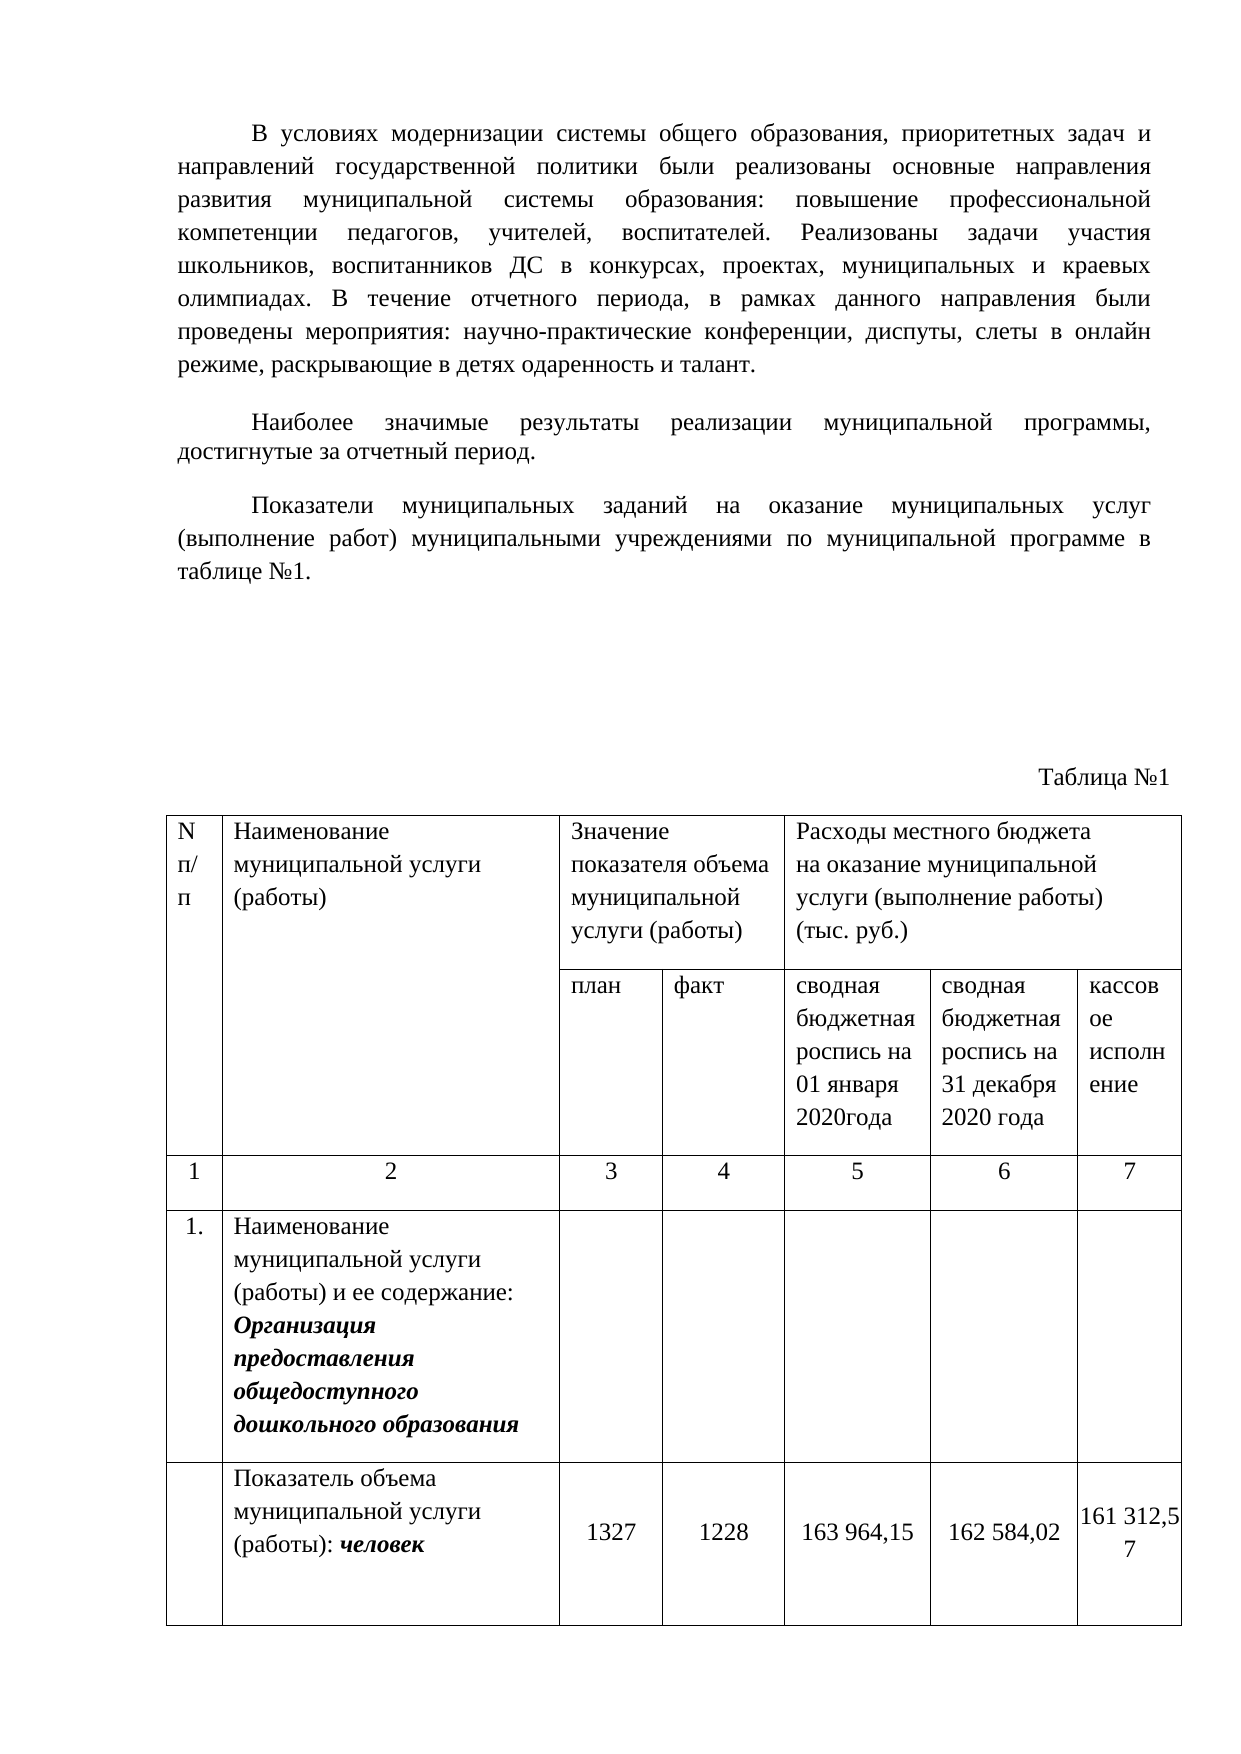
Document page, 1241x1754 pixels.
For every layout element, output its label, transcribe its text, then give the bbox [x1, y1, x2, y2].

table_cell 3 [560, 1156, 662, 1210]
table_cell Наименование муниципальной услуги (работы) [223, 816, 559, 1155]
table_cell 5 [785, 1156, 930, 1210]
table_cell факт [663, 970, 784, 1155]
table_cell 6 [931, 1156, 1077, 1210]
table_cell [663, 1211, 784, 1462]
table_cell 2 [223, 1156, 559, 1210]
table_cell сводная бюджетная роспись на 31 декабря 2020 года [931, 970, 1077, 1155]
text Наиболее значимые результаты реализации муниципальной программы, достигнутые за отчетный период. [177, 407, 1152, 465]
table_cell 1 [167, 1156, 222, 1210]
table_cell план [560, 970, 662, 1155]
table_cell [167, 1463, 222, 1625]
table_cell Наименование муниципальной услуги (работы) и ее содержание: Организация предоставления общедоступного дошкольного образования [223, 1211, 559, 1462]
table_cell Значение показателя объема муниципальной услуги (работы) [560, 816, 784, 969]
table_cell кассовое исполнение [1078, 970, 1181, 1155]
table_cell [785, 1211, 930, 1462]
table_cell 163 964,15 [785, 1463, 930, 1625]
table_cell Расходы местного бюджета на оказание муниципальной услуги (выполнение работы) (тыс. руб.) [785, 816, 1181, 969]
table_cell 7 [1078, 1156, 1181, 1210]
table_cell [1078, 1211, 1181, 1462]
text В условиях модернизации системы общего образования, приоритетных задач и направлений государственной политики были реализованы основные направления развития муниципальной системы образования: повышение профессиональной компетенции педагогов, учителей, воспитателей. Реализованы задачи участия школьников, воспитанников ДС в конкурсах, проектах, муниципальных и краевых олимпиадах. В течение отчетного периода, в рамках данного направления были проведены мероприятия: научно-практические конференции, диспуты, слеты в онлайн режиме, раскрывающие в детях одаренность и талант. [177, 118, 1152, 378]
table_cell 1. [167, 1211, 222, 1462]
table_cell 161 312,57 [1078, 1463, 1181, 1625]
table_cell N п/п [167, 816, 222, 1155]
text Показатели муниципальных заданий на оказание муниципальных услуг (выполнение работ) муниципальными учреждениями по муниципальной программе в таблице №1. [177, 490, 1152, 584]
table_cell [560, 1211, 662, 1462]
table_cell 4 [663, 1156, 784, 1210]
table_cell 1327 [560, 1463, 662, 1625]
table_cell 1228 [663, 1463, 784, 1625]
table_cell Показатель объема муниципальной услуги (работы): человек [223, 1463, 559, 1625]
table_cell [931, 1211, 1077, 1462]
table_cell сводная бюджетная роспись на 01 января 2020года [785, 970, 930, 1155]
table_cell 162 584,02 [931, 1463, 1077, 1625]
table_header Таблица №1 [166, 600, 1181, 815]
